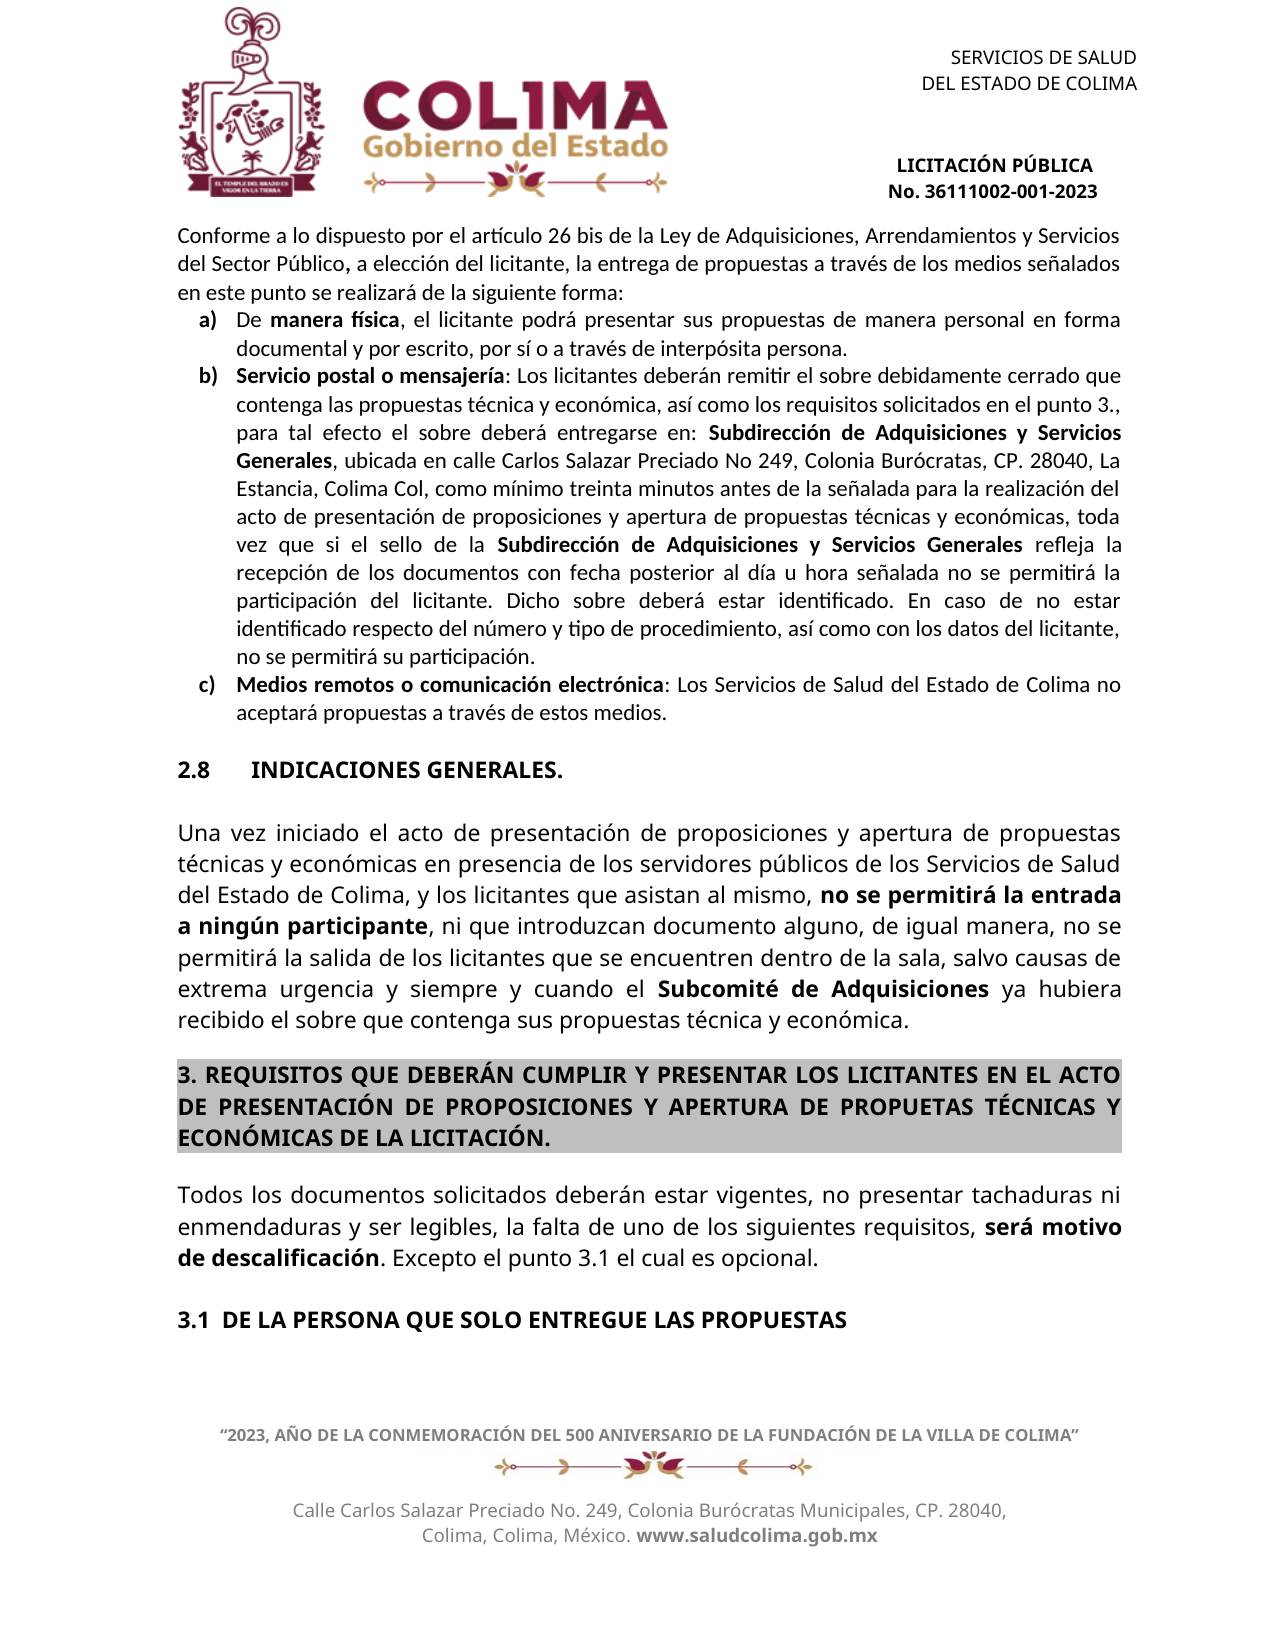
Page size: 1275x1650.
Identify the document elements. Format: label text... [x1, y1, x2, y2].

text 2.8 INDICACIONES GENERALES. [177, 754, 1122, 785]
text 3. REQUISITOS que deberán cumplir Y PRESENTAR los licitantes EN el ACTO DE PRESENTACIÓN DE PROPOSICIONES y apertura DE PROPUETAS TÉCNICAS Y ECONÓMICAS DE LA LICITACIÓN. [177, 1059, 1122, 1153]
picture [178, 7, 668, 197]
list Servicio postal o mensajería: Los licitantes deberán remitir el sobre debidamente cerrado que contenga las propuestas técnica y económica, así como los requisitos solicitados en el punto 3., para tal efecto el sobre deberá entregarse en: Subdirección de Adquisiciones y Servicios Generales, ubicada en calle Carlos Salazar Preciado No 249, Colonia Burócratas, CP. 28040, La Estancia, Colima Col, como mínimo treinta minutos antes de la señalada para la realización del acto de presentación de proposiciones y apertura de propuestas técnicas y económicas, toda vez que si el sello de la Subdirección de Adquisiciones y Servicios Generales refleja la recepción de los documentos con fecha posterior al día u hora señalada no se permitirá la participación del licitante. Dicho sobre deberá estar identificado. En caso de no estar identificado respecto del número y tipo de procedimiento, así como con los datos del licitante, no se permitirá su participación. [199, 362, 1122, 670]
list Medios remotos o comunicación electrónica: Los Servicios de Salud del Estado de Colima no aceptará propuestas a través de estos medios. [199, 670, 1122, 726]
text 3.1 DE LA PERSONA QUE SOLO ENTREGUE LAS PROPUESTAS [177, 1304, 1122, 1336]
text Todos los documentos solicitados deberán estar vigentes, no presentar tachaduras ni enmendaduras y ser legibles, la falta de uno de los siguientes requisitos, será motivo de descalificación. Excepto el punto 3.1 el cual es opcional. [177, 1179, 1122, 1273]
list De manera física, el licitante podrá presentar sus propuestas de manera personal en forma documental y por escrito, por sí o a través de interpósita persona. [199, 306, 1122, 362]
list Una vez iniciado el acto de presentación de proposiciones y apertura de propuestas técnicas y económicas en presencia de los servidores públicos de los Servicios de Salud del Estado de Colima, y los licitantes que asistan al mismo, no se permitirá la entrada a ningún participante, ni que introduzcan documento alguno, de igual manera, no se permitirá la salida de los licitantes que se encuentren dentro de la sala, salvo causas de extrema urgencia y siempre y cuando el Subcomité de Adquisiciones ya hubiera recibido el sobre que contenga sus propuestas técnica y económica. [177, 816, 1122, 1035]
picture [414, 1451, 893, 1480]
text Conforme a lo dispuesto por el artículo 26 bis de la Ley de Adquisiciones, Arrendamientos y Servicios del Sector Público, a elección del licitante, la entrega de propuestas a través de los medios señalados en este punto se realizará de la siguiente forma: [177, 222, 1122, 306]
